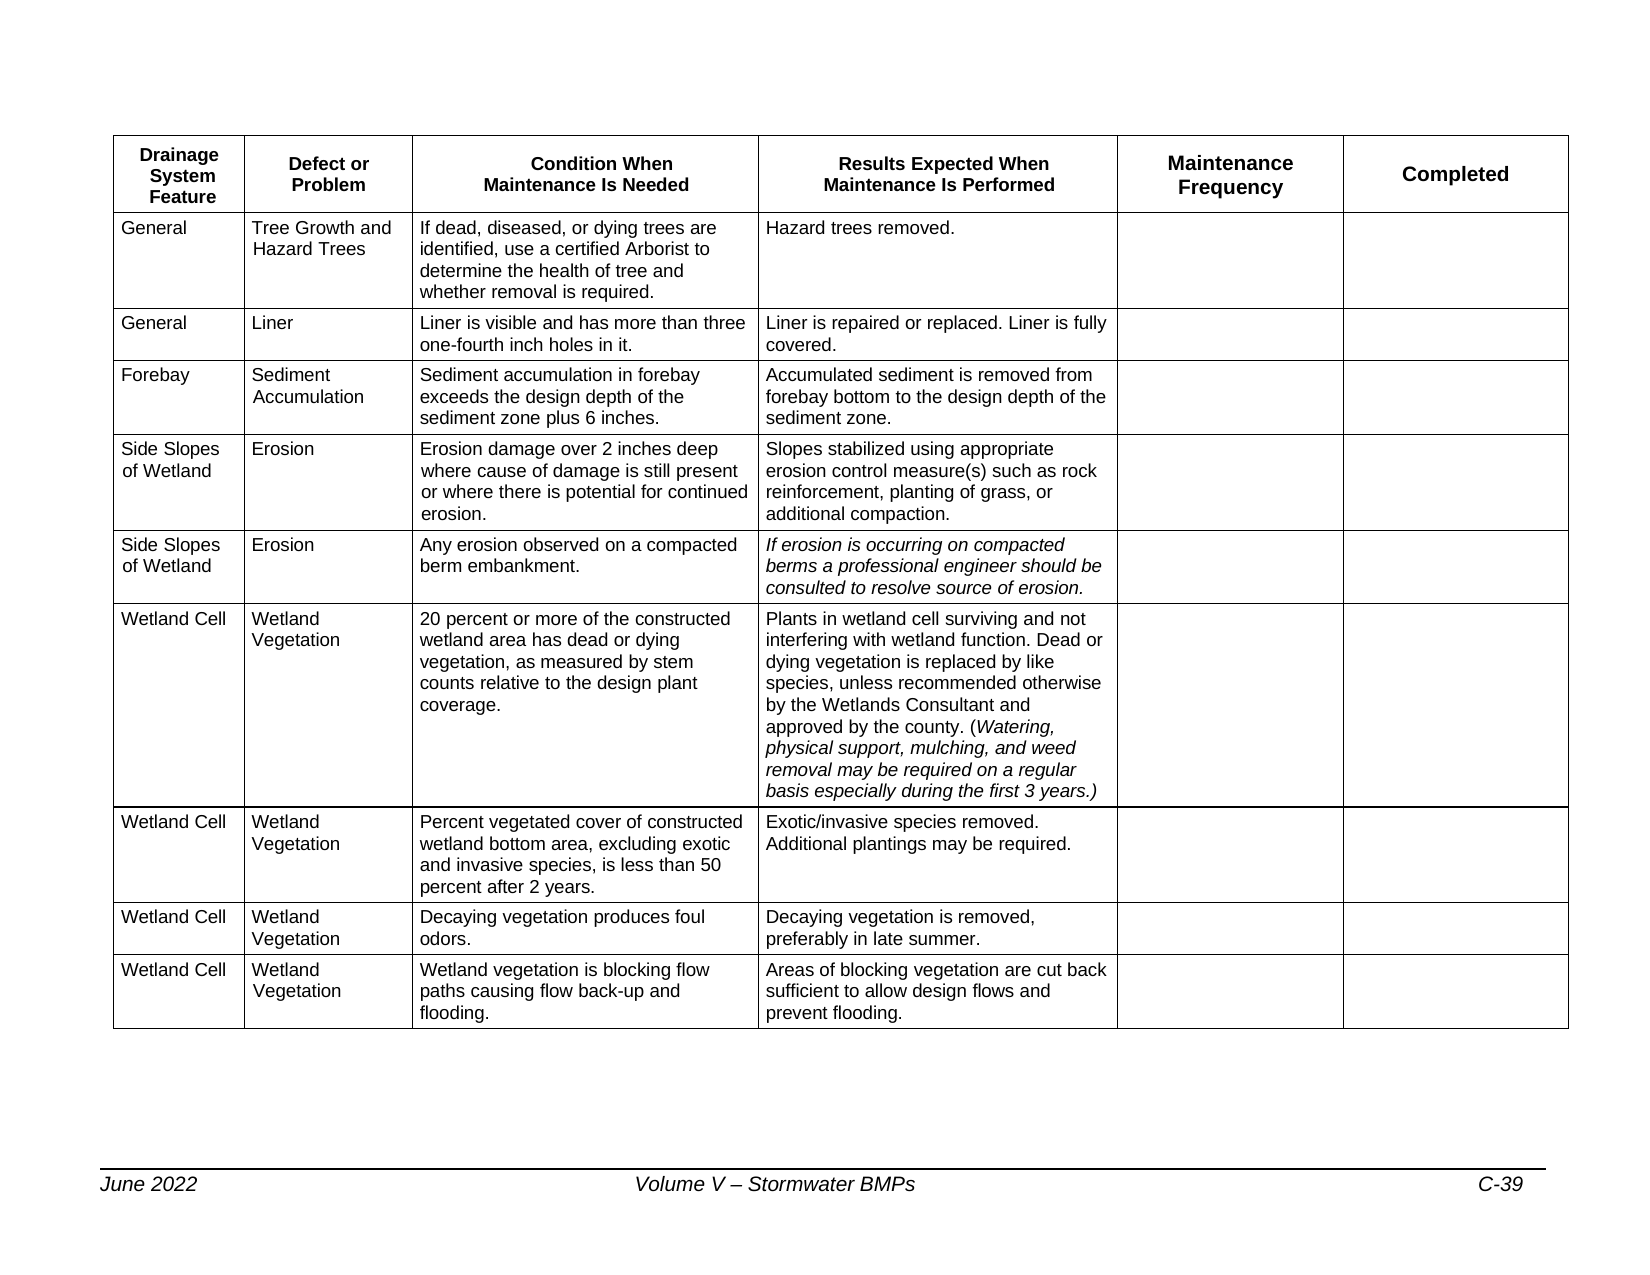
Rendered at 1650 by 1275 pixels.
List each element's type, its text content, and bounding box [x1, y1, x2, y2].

table_cell Accumulated sediment is removed from forebay bottom to the design depth of the sediment zone. [759, 361, 1117, 434]
table_cell Wetland Vegetation [245, 808, 412, 902]
table_cell Areas of blocking vegetation are cut back sufficient to allow design flows and prevent flooding. [759, 955, 1117, 1028]
table_cell [1118, 903, 1343, 954]
table_cell Wetland Vegetation [245, 604, 412, 806]
table_cell Wetland Cell [114, 808, 244, 902]
table_cell Exotic/invasive species removed. Additional plantings may be required. [759, 808, 1117, 902]
table_cell Slopes stabilized using appropriate erosion control measure(s) such as rock reinforcement, planting of grass, or additional compaction. [759, 435, 1117, 529]
table_cell Wetland Vegetation [245, 955, 412, 1028]
table_cell Wetland Vegetation [245, 903, 412, 954]
table_cell [1344, 955, 1568, 1028]
table_cell Erosion damage over 2 inches deep where cause of damage is still present or where there is potential for continued erosion. [413, 435, 758, 529]
table_cell [1118, 808, 1343, 902]
table_cell Wetland vegetation is blocking flow paths causing flow back-up and flooding. [413, 955, 758, 1028]
table_cell [1118, 361, 1343, 434]
table_cell Sediment Accumulation [245, 361, 412, 434]
table_header Condition When Maintenance Is Needed [413, 136, 758, 212]
table_cell General [114, 213, 244, 308]
table_cell [1344, 604, 1568, 806]
table_header Defect or Problem [245, 136, 412, 212]
table_cell Any erosion observed on a compacted berm embankment. [413, 531, 758, 603]
table_cell If dead, diseased, or dying trees are identified, use a certified Arborist to determine the health of tree and whether removal is required. [413, 213, 758, 308]
table_cell Hazard trees removed. [759, 213, 1117, 308]
table_cell Plants in wetland cell surviving and not interfering with wetland function. Dead or dying vegetation is replaced by like species, unless recommended otherwise by the Wetlands Consultant and approved by the county. (Watering, physical support, mulching, and weed removal may be required on a regular basis especially during the first 3 years.) [759, 604, 1117, 806]
table_cell Erosion [245, 531, 412, 603]
table_cell [1344, 531, 1568, 603]
table_header Drainage System Feature [114, 136, 244, 212]
table_header Maintenance Frequency [1118, 136, 1343, 212]
table_cell [1118, 309, 1343, 360]
table_cell [1344, 361, 1568, 434]
table_cell Tree Growth and Hazard Trees [245, 213, 412, 308]
table_header Completed [1344, 136, 1568, 212]
table_cell 20 percent or more of the constructed wetland area has dead or dying vegetation, as measured by stem counts relative to the design plant coverage. [413, 604, 758, 806]
table_cell Percent vegetated cover of constructed wetland bottom area, excluding exotic and invasive species, is less than 50 percent after 2 years. [413, 808, 758, 902]
table_cell [1118, 435, 1343, 529]
table_cell General [114, 309, 244, 360]
table_cell Liner is repaired or replaced. Liner is fully covered. [759, 309, 1117, 360]
table_cell [1344, 213, 1568, 308]
table_header Results Expected When Maintenance Is Performed [759, 136, 1117, 212]
table_cell Side Slopes of Wetland [114, 531, 244, 603]
table_cell Decaying vegetation is removed, preferably in late summer. [759, 903, 1117, 954]
table_cell Wetland Cell [114, 903, 244, 954]
table_cell Sediment accumulation in forebay exceeds the design depth of the sediment zone plus 6 inches. [413, 361, 758, 434]
table_cell [1118, 955, 1343, 1028]
table_cell Decaying vegetation produces foul odors. [413, 903, 758, 954]
table_cell Erosion [245, 435, 412, 529]
table_cell Forebay [114, 361, 244, 434]
table_cell [1118, 213, 1343, 308]
table_cell If erosion is occurring on compacted berms a professional engineer should be consulted to resolve source of erosion. [759, 531, 1117, 603]
table_cell Side Slopes of Wetland [114, 435, 244, 529]
table_cell Wetland Cell [114, 955, 244, 1028]
table_cell [1344, 903, 1568, 954]
table_cell [1344, 309, 1568, 360]
table_cell Liner [245, 309, 412, 360]
table_cell [1118, 604, 1343, 806]
table_cell Liner is visible and has more than three one-fourth inch holes in it. [413, 309, 758, 360]
table_cell Wetland Cell [114, 604, 244, 806]
table_cell [1118, 531, 1343, 603]
table_cell [1344, 808, 1568, 902]
table_cell [1344, 435, 1568, 529]
